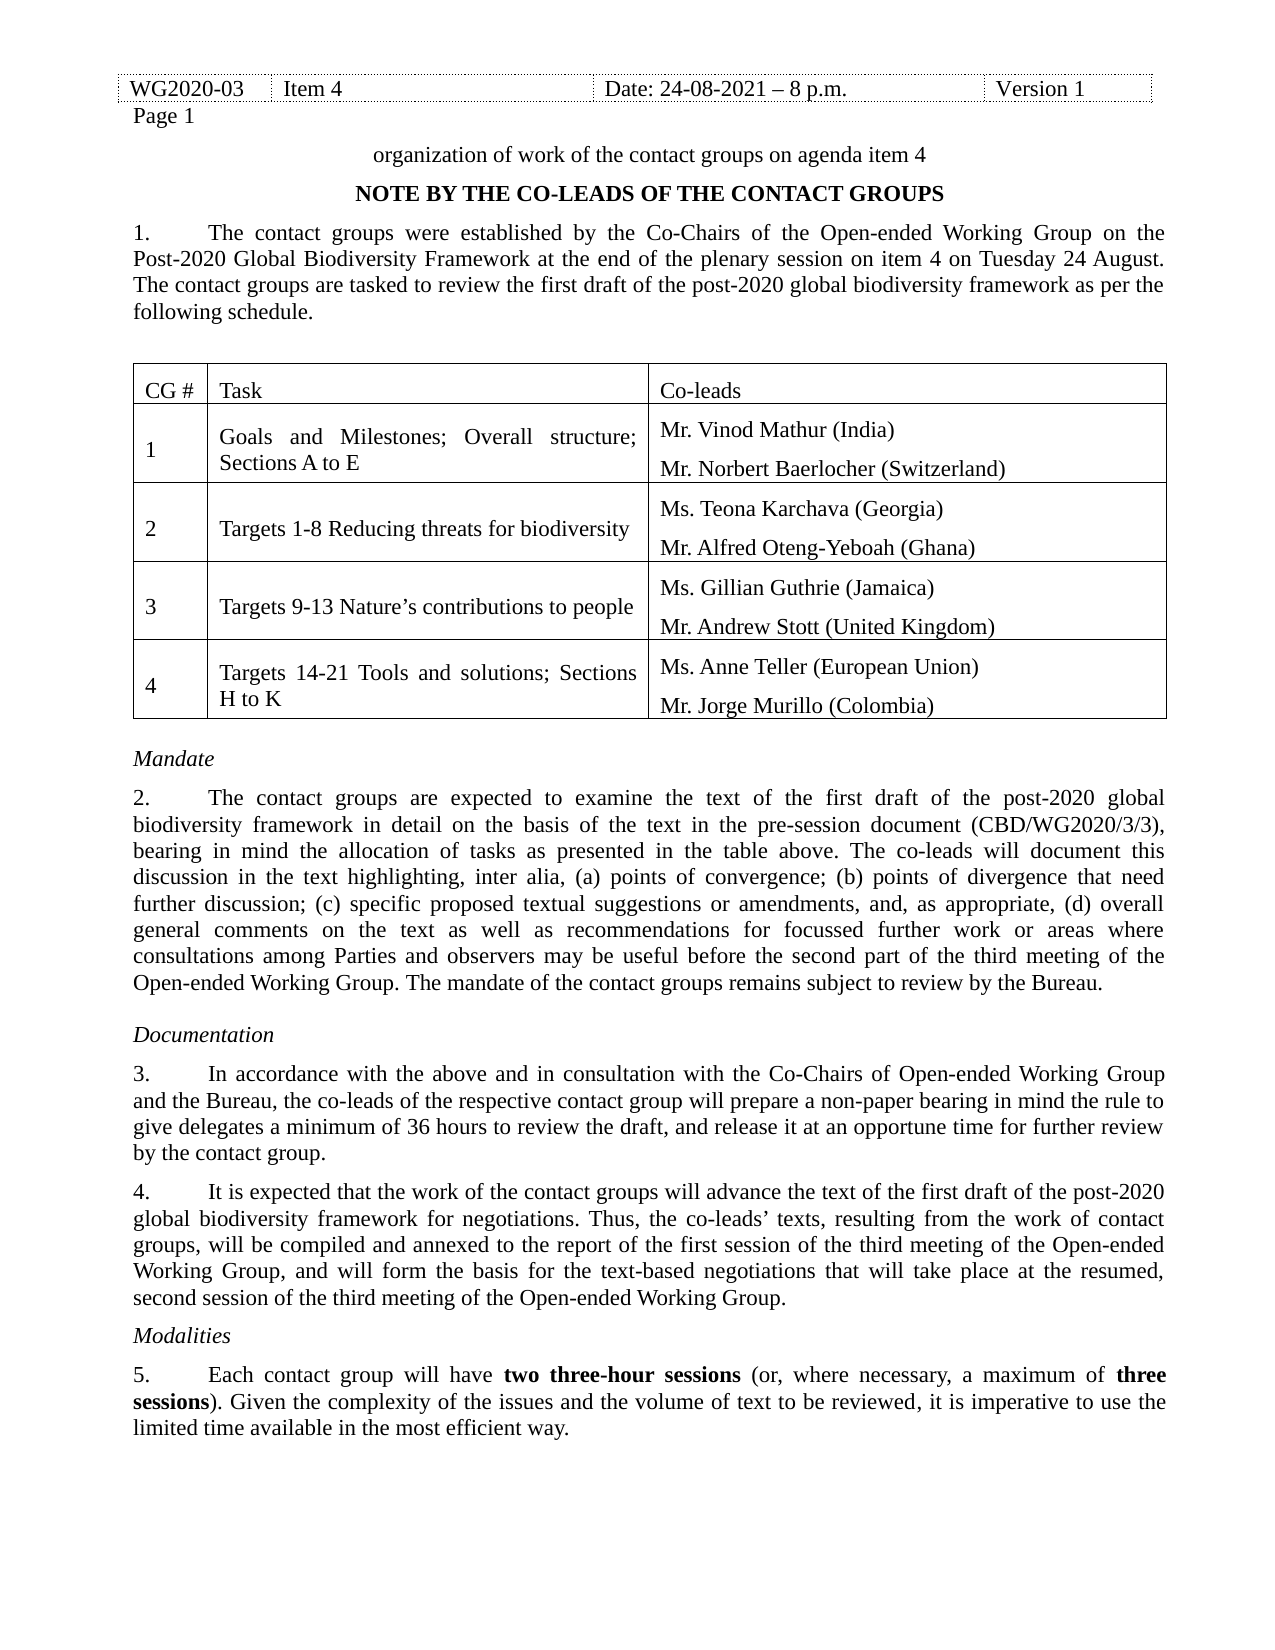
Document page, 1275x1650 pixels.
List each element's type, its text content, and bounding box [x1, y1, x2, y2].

table_cell Ms. Anne Teller (European Union) Mr. Jorge Murillo (Colombia) [649, 640, 1166, 718]
table_cell Ms. Gillian Guthrie (Jamaica) Mr. Andrew Stott (United Kingdom) [649, 562, 1166, 639]
table_cell Ms. Teona Karchava (Georgia) Mr. Alfred Oteng-Yeboah (Ghana) [649, 483, 1166, 561]
table_cell Targets 1-8 Reducing threats for biodiversity [208, 483, 648, 561]
table_cell Targets 9-13 Nature’s contributions to people [208, 562, 648, 639]
table_header Co-leads [649, 364, 1166, 403]
table_cell Mr. Vinod Mathur (India) Mr. Norbert Baerlocher (Switzerland) [649, 404, 1166, 482]
table_cell 2 [134, 483, 207, 561]
list In accordance with the above and in consultation with the Co-Chairs of Open-ended Working Group and the Bureau, the co-leads of the respective contact group will prepare a non-paper bearing in mind the rule to give delegates a minimum of 36 hours to review the draft, and release it at an opportune time for further review by the contact group. [133, 1060, 1167, 1166]
table_header CG # [134, 364, 207, 403]
list The contact groups are expected to examine the text of the first draft of the post-2020 global biodiversity framework in detail on the basis of the text in the pre-session document (CBD/WG2020/3/3), bearing in mind the allocation of tasks as presented in the table above. The co-leads will document this discussion in the text highlighting, inter alia, (a) points of convergence; (b) points of divergence that need further discussion; (c) specific proposed textual suggestions or amendments, and, as appropriate, (d) overall general comments on the text as well as recommendations for focussed further work or areas where consultations among Parties and observers may be useful before the second part of the third meeting of the Open-ended Working Group. The mandate of the contact groups remains subject to review by the Bureau. [133, 784, 1167, 995]
table_cell 3 [134, 562, 207, 639]
table_cell 4 [134, 640, 207, 718]
list It is expected that the work of the contact groups will advance the text of the first draft of the post-2020 global biodiversity framework for negotiations. Thus, the co-leads’ texts, resulting from the work of contact groups, will be compiled and annexed to the report of the first session of the third meeting of the Open-ended Working Group, and will form the basis for the text-based negotiations that will take place at the resumed, second session of the third meeting of the Open-ended Working Group. [133, 1178, 1167, 1310]
text Modalities [133, 1322, 1167, 1349]
table_cell 1 [134, 404, 207, 482]
list The contact groups were established by the Co-Chairs of the Open-ended Working Group on the Post-2020 Global Biodiversity Framework at the end of the plenary session on item 4 on Tuesday 24 August. The contact groups are tasked to review the first draft of the post-2020 global biodiversity framework as per the following schedule. [133, 219, 1167, 324]
text Documentation [133, 1021, 1167, 1048]
table_cell Goals and Milestones; Overall structure; Sections A to E [208, 404, 648, 482]
table_header Task [208, 364, 648, 403]
table_cell Targets 14-21 Tools and solutions; Sections H to K [208, 640, 648, 718]
list Each contact group will have two three-hour sessions (or, where necessary, a maximum of three sessions). Given the complexity of the issues and the volume of text to be reviewed, it is imperative to use the limited time available in the most efficient way. [133, 1361, 1167, 1440]
text Note by the co-LEADs of the contact groups [133, 180, 1167, 206]
text Mandate [133, 745, 1167, 772]
